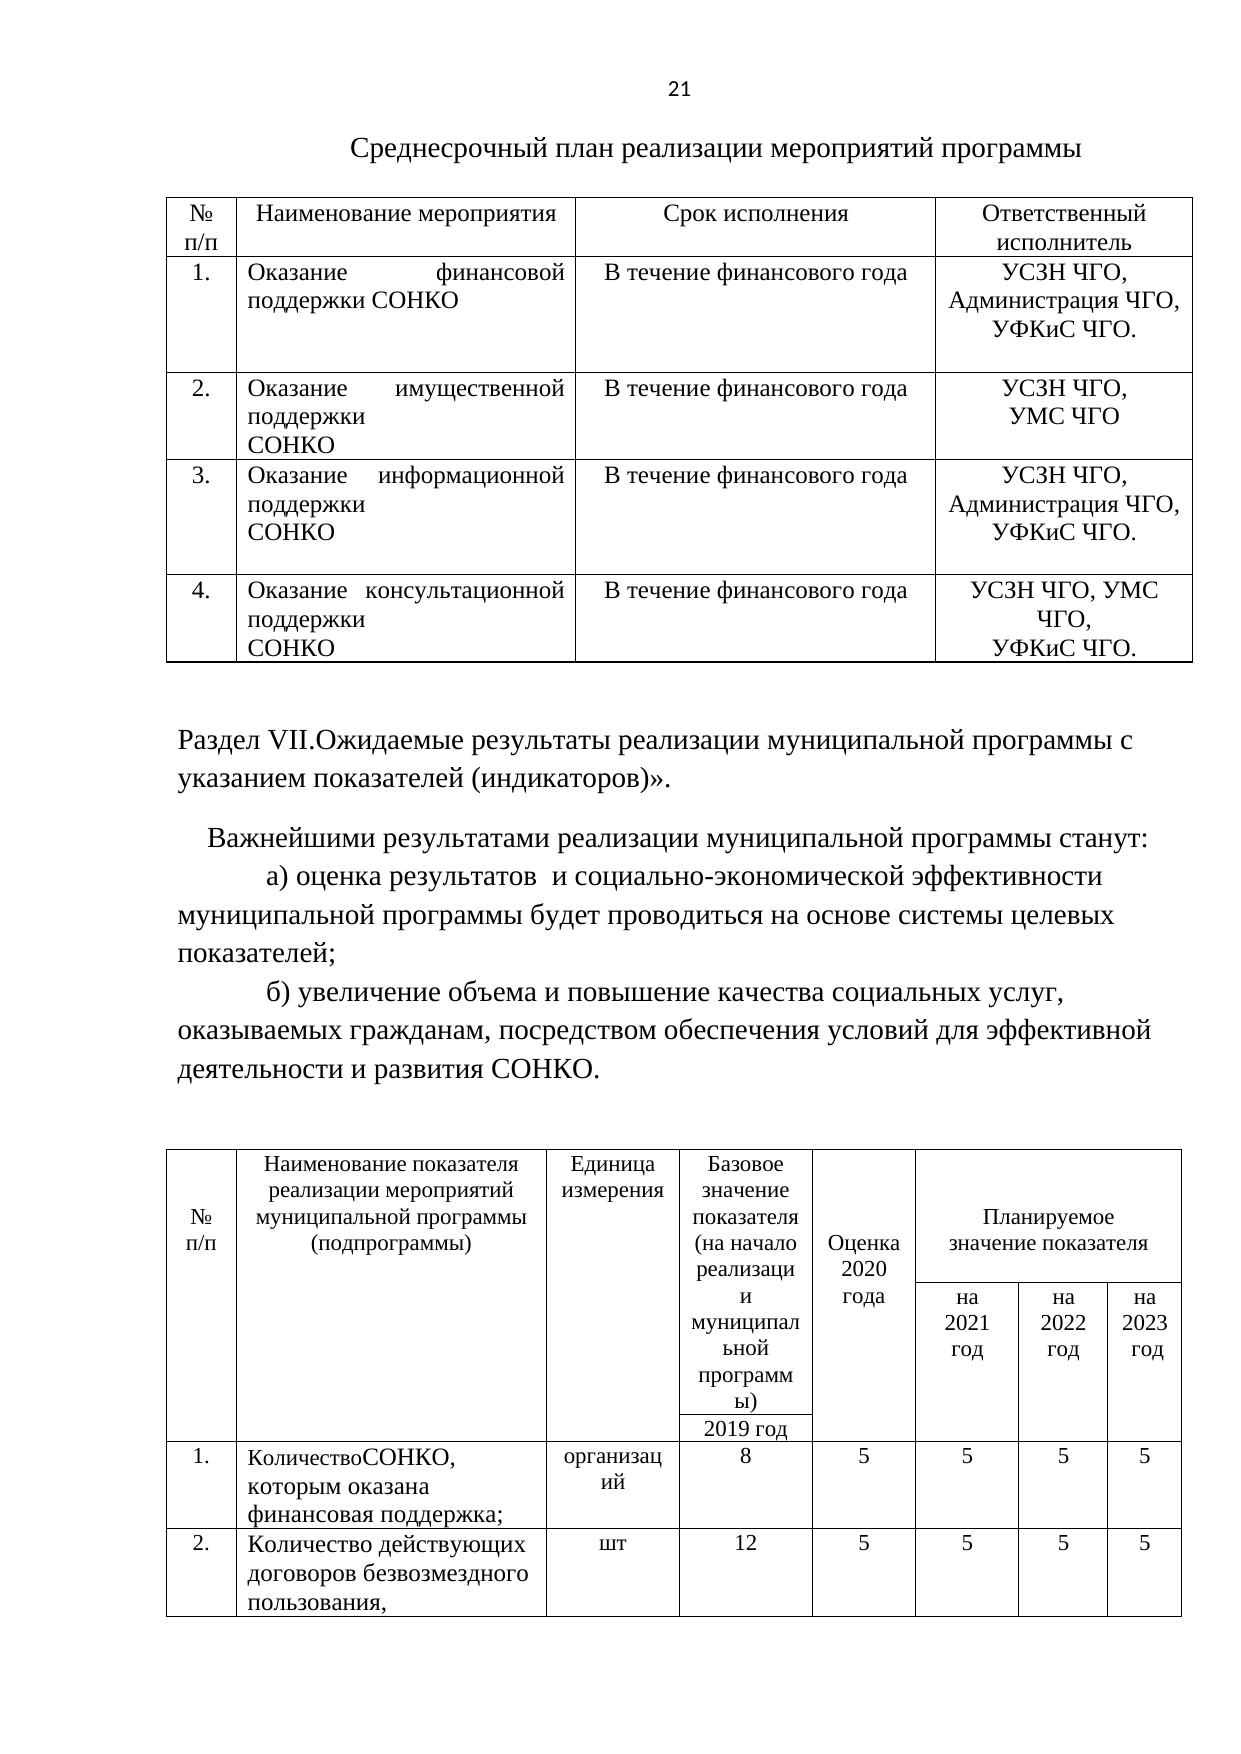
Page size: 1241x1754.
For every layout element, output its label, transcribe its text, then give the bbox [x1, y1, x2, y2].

table_header Наименование показателя реализации мероприятий муниципальной программы (подпрограммы) [237, 1150, 546, 1441]
table_cell 5 [813, 1442, 915, 1528]
table_cell шт [547, 1529, 679, 1616]
table_cell Оказание консультационной поддержки СОНКО [237, 575, 575, 661]
table_header № п/п [167, 198, 236, 256]
table_cell на 2023 год [1108, 1283, 1181, 1441]
table_cell 12 [680, 1529, 812, 1616]
table_cell Оказание имущественной поддержки СОНКО [237, 373, 575, 459]
table_cell В течение финансового года [576, 373, 935, 459]
table_cell В течение финансового года [576, 575, 935, 661]
table_header Планируемое значение показателя [916, 1150, 1181, 1282]
table_cell 8 [680, 1442, 812, 1528]
text а) оценка результатов и социально-экономической эффективности муниципальной программы будет проводиться на основе системы целевых показателей; [177, 858, 1181, 969]
table_cell 1. [167, 257, 236, 372]
table_header Оценка 2020 года [813, 1150, 915, 1441]
table_cell 2. [167, 1529, 236, 1616]
table_cell УСЗН ЧГО, УМС ЧГО [936, 373, 1192, 459]
text б) увеличение объема и повышение качества социальных услуг, оказываемых гражданам, посредством обеспечения условий для эффективной деятельности и развития СОНКО. [177, 974, 1181, 1084]
table_cell 5 [1019, 1529, 1107, 1616]
table_cell 4. [167, 575, 236, 661]
table_cell 5 [916, 1442, 1018, 1528]
table_cell В течение финансового года [576, 460, 935, 574]
table_cell 5 [1108, 1529, 1181, 1616]
table_header Срок исполнения [576, 198, 935, 256]
table_header Наименование мероприятия [237, 198, 575, 256]
table_header Ответственный исполнитель [936, 198, 1192, 256]
table_cell 5 [1108, 1442, 1181, 1528]
table_cell на 2022 год [1019, 1283, 1107, 1441]
table_header № п/п [167, 1150, 236, 1441]
table_cell УСЗН ЧГО, Администрация ЧГО, УФКиС ЧГО. [936, 460, 1192, 574]
table_cell КоличествоСОНКО, которым оказана финансовая поддержка; [237, 1442, 546, 1528]
table_cell В течение финансового года [576, 257, 935, 372]
text Среднесрочный план реализации мероприятий программы [177, 130, 1181, 163]
table_cell на 2021 год [916, 1283, 1018, 1441]
text Раздел VII.Ожидаемые результаты реализации муниципальной программы с указанием показателей (индикаторов)». [177, 722, 1181, 794]
table_header Базовое значение показателя (на начало реализации муниципальной программы) [680, 1150, 812, 1413]
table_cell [237, 1529, 546, 1616]
table_cell Оказание финансовой поддержки СОНКО [237, 257, 575, 372]
text Важнейшими результатами реализации муниципальной программы станут: [177, 820, 1181, 853]
table_cell 5 [916, 1529, 1018, 1616]
table_cell организаций [547, 1442, 679, 1528]
table_cell 2. [167, 373, 236, 459]
table_cell УСЗН ЧГО, Администрация ЧГО, УФКиС ЧГО. [936, 257, 1192, 372]
table_cell 1. [167, 1442, 236, 1528]
table_cell 2019 год [680, 1415, 812, 1441]
table_cell 3. [167, 460, 236, 574]
table_cell 5 [813, 1529, 915, 1616]
table_cell УСЗН ЧГО, УМС ЧГО, УФКиС ЧГО. [936, 575, 1192, 661]
table_cell Оказание информационной поддержки СОНКО [237, 460, 575, 574]
table_cell 5 [1019, 1442, 1107, 1528]
table_header Единица измерения [547, 1150, 679, 1441]
